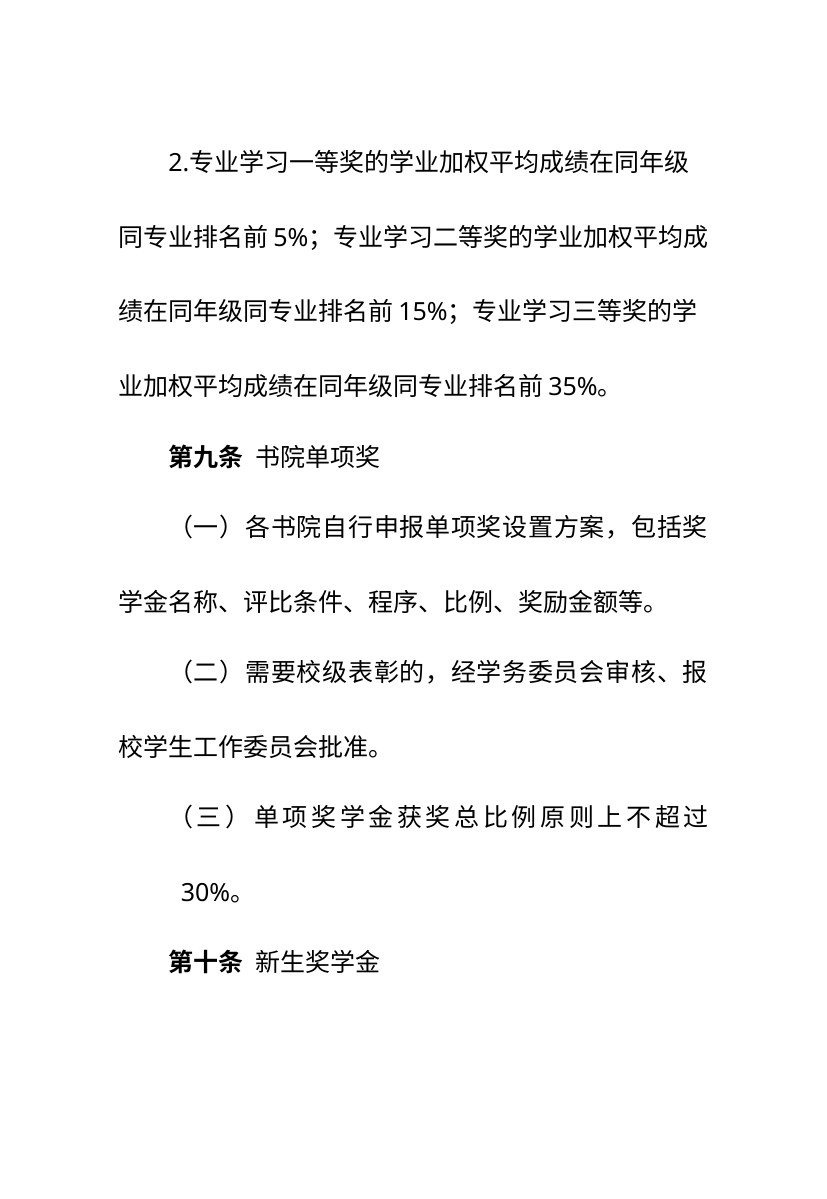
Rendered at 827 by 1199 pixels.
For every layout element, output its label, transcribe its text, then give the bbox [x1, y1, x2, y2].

text （三）单项奖学金获奖总比例原则上不超过30%。 [168, 783, 709, 923]
text （二）需要校级表彰的，经学务委员会审核、报校学生工作委员会批准。 [118, 638, 709, 778]
text 2.专业学习一等奖的学业加权平均成绩在同年级同专业排名前5%；专业学习二等奖的学业加权平均成绩在同年级同专业排名前15%；专业学习三等奖的学业加权平均成绩在同年级同专业排名前35%。 [118, 128, 709, 417]
text 第十条 新生奖学金 [118, 928, 709, 993]
text 第九条 书院单项奖 [118, 423, 709, 488]
text （一）各书院自行申报单项奖设置方案，包括奖学金名称、评比条件、程序、比例、奖励金额等。 [118, 493, 709, 633]
